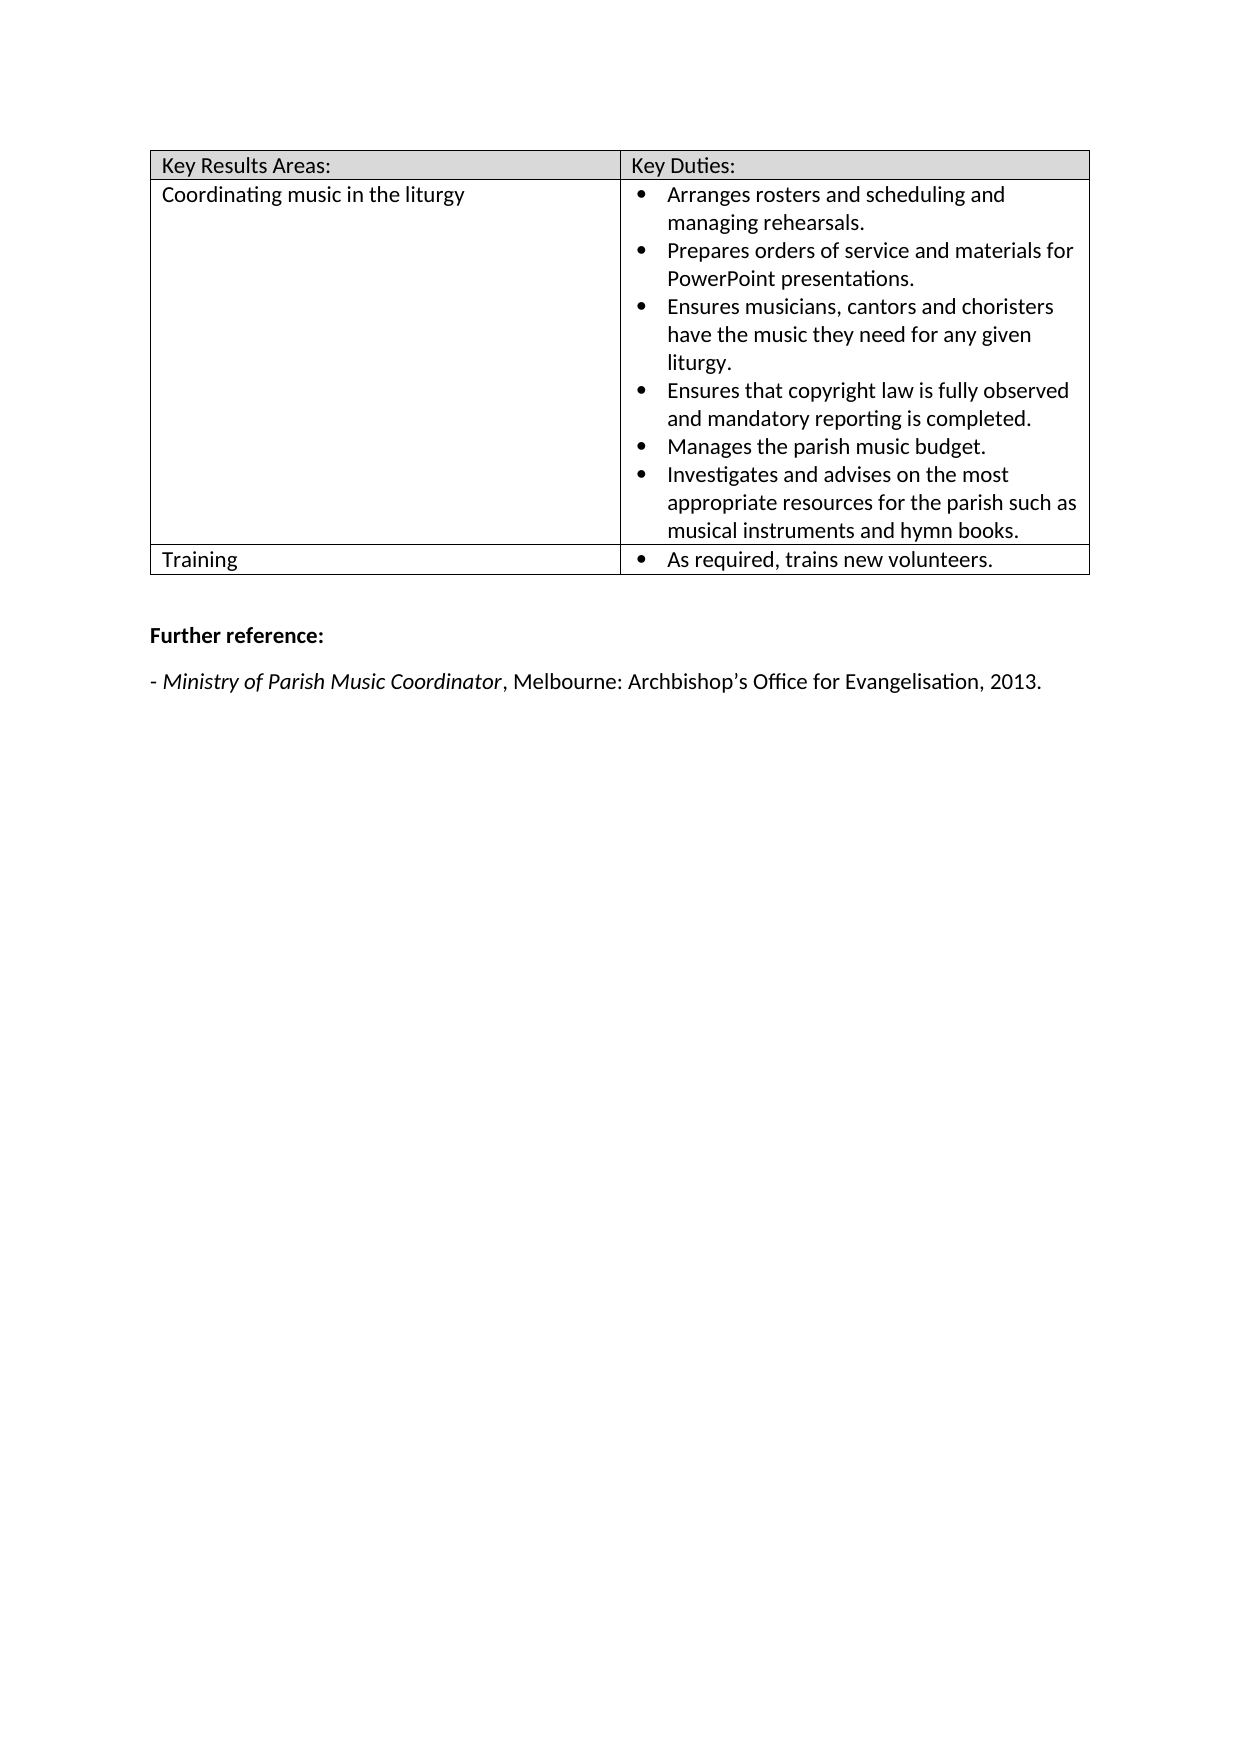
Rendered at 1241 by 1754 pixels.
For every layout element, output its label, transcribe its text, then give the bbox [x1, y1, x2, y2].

table_cell Arranges rosters and scheduling and managing rehearsals. Prepares orders of service and materials for PowerPoint presentations. Ensures musicians, cantors and choristers have the music they need for any given liturgy. Ensures that copyright law is fully observed and mandatory reporting is completed. Manages the parish music budget. Investigates and advises on the most appropriate resources for the parish such as musical instruments and hymn books. [621, 180, 1089, 544]
table_cell Coordinating music in the liturgy [151, 180, 620, 544]
table_header Key Duties: [621, 151, 1089, 179]
text Further reference: [150, 621, 1090, 649]
table_header Key Results Areas: [151, 151, 620, 179]
table_cell As required, trains new volunteers. [621, 545, 1089, 573]
table_cell Training [151, 545, 620, 573]
text - Ministry of Parish Music Coordinator, Melbourne: Archbishop’s Office for Evangelisation, 2013. [150, 667, 1090, 695]
